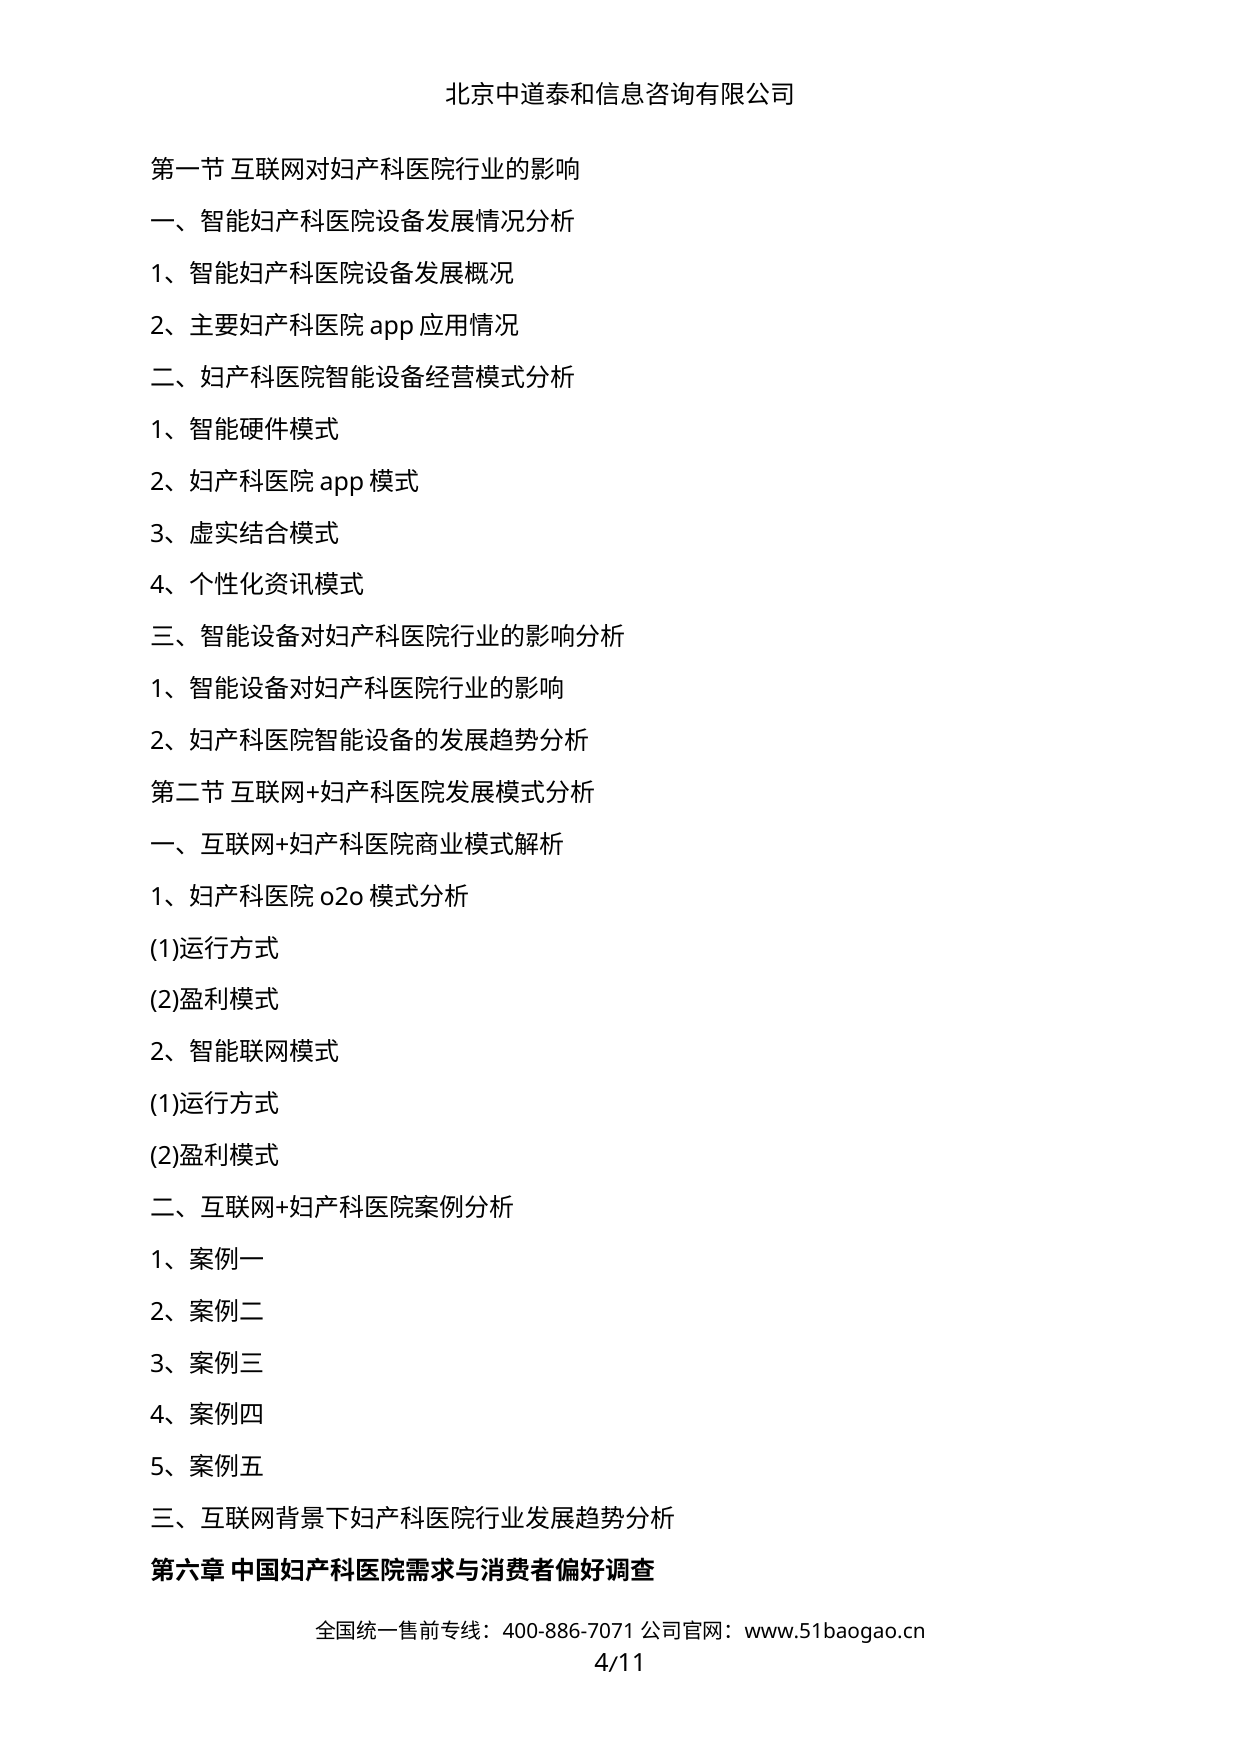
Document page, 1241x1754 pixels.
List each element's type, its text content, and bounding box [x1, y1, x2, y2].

text 2、智能联网模式 [150, 1032, 1090, 1068]
text 一、互联网+妇产科医院商业模式解析 [150, 824, 1090, 861]
text (2)盈利模式 [150, 980, 1090, 1016]
text 一、智能妇产科医院设备发展情况分析 [150, 202, 1090, 238]
text 2、妇产科医院app模式 [150, 461, 1090, 497]
text 三、互联网背景下妇产科医院行业发展趋势分析 [150, 1499, 1090, 1535]
text 4、个性化资讯模式 [150, 565, 1090, 601]
text 1、智能设备对妇产科医院行业的影响 [150, 669, 1090, 705]
text 二、互联网+妇产科医院案例分析 [150, 1187, 1090, 1224]
text (1)运行方式 [150, 1084, 1090, 1120]
text 第六章 中国妇产科医院需求与消费者偏好调查 [150, 1551, 1090, 1587]
text 1、案例一 [150, 1239, 1090, 1276]
text 第一节 互联网对妇产科医院行业的影响 [150, 150, 1090, 186]
text 5、案例五 [150, 1447, 1090, 1483]
text (2)盈利模式 [150, 1136, 1090, 1172]
text 1、智能妇产科医院设备发展概况 [150, 254, 1090, 290]
text (1)运行方式 [150, 928, 1090, 964]
text 4、案例四 [150, 1395, 1090, 1431]
text 2、妇产科医院智能设备的发展趋势分析 [150, 721, 1090, 757]
text 1、妇产科医院o2o模式分析 [150, 876, 1090, 912]
text 二、妇产科医院智能设备经营模式分析 [150, 357, 1090, 394]
text 3、案例三 [150, 1343, 1090, 1379]
text 2、案例二 [150, 1291, 1090, 1327]
text 1、智能硬件模式 [150, 409, 1090, 446]
text 2、主要妇产科医院app应用情况 [150, 306, 1090, 342]
text 三、智能设备对妇产科医院行业的影响分析 [150, 617, 1090, 653]
text 3、虚实结合模式 [150, 513, 1090, 549]
text 第二节 互联网+妇产科医院发展模式分析 [150, 772, 1090, 809]
